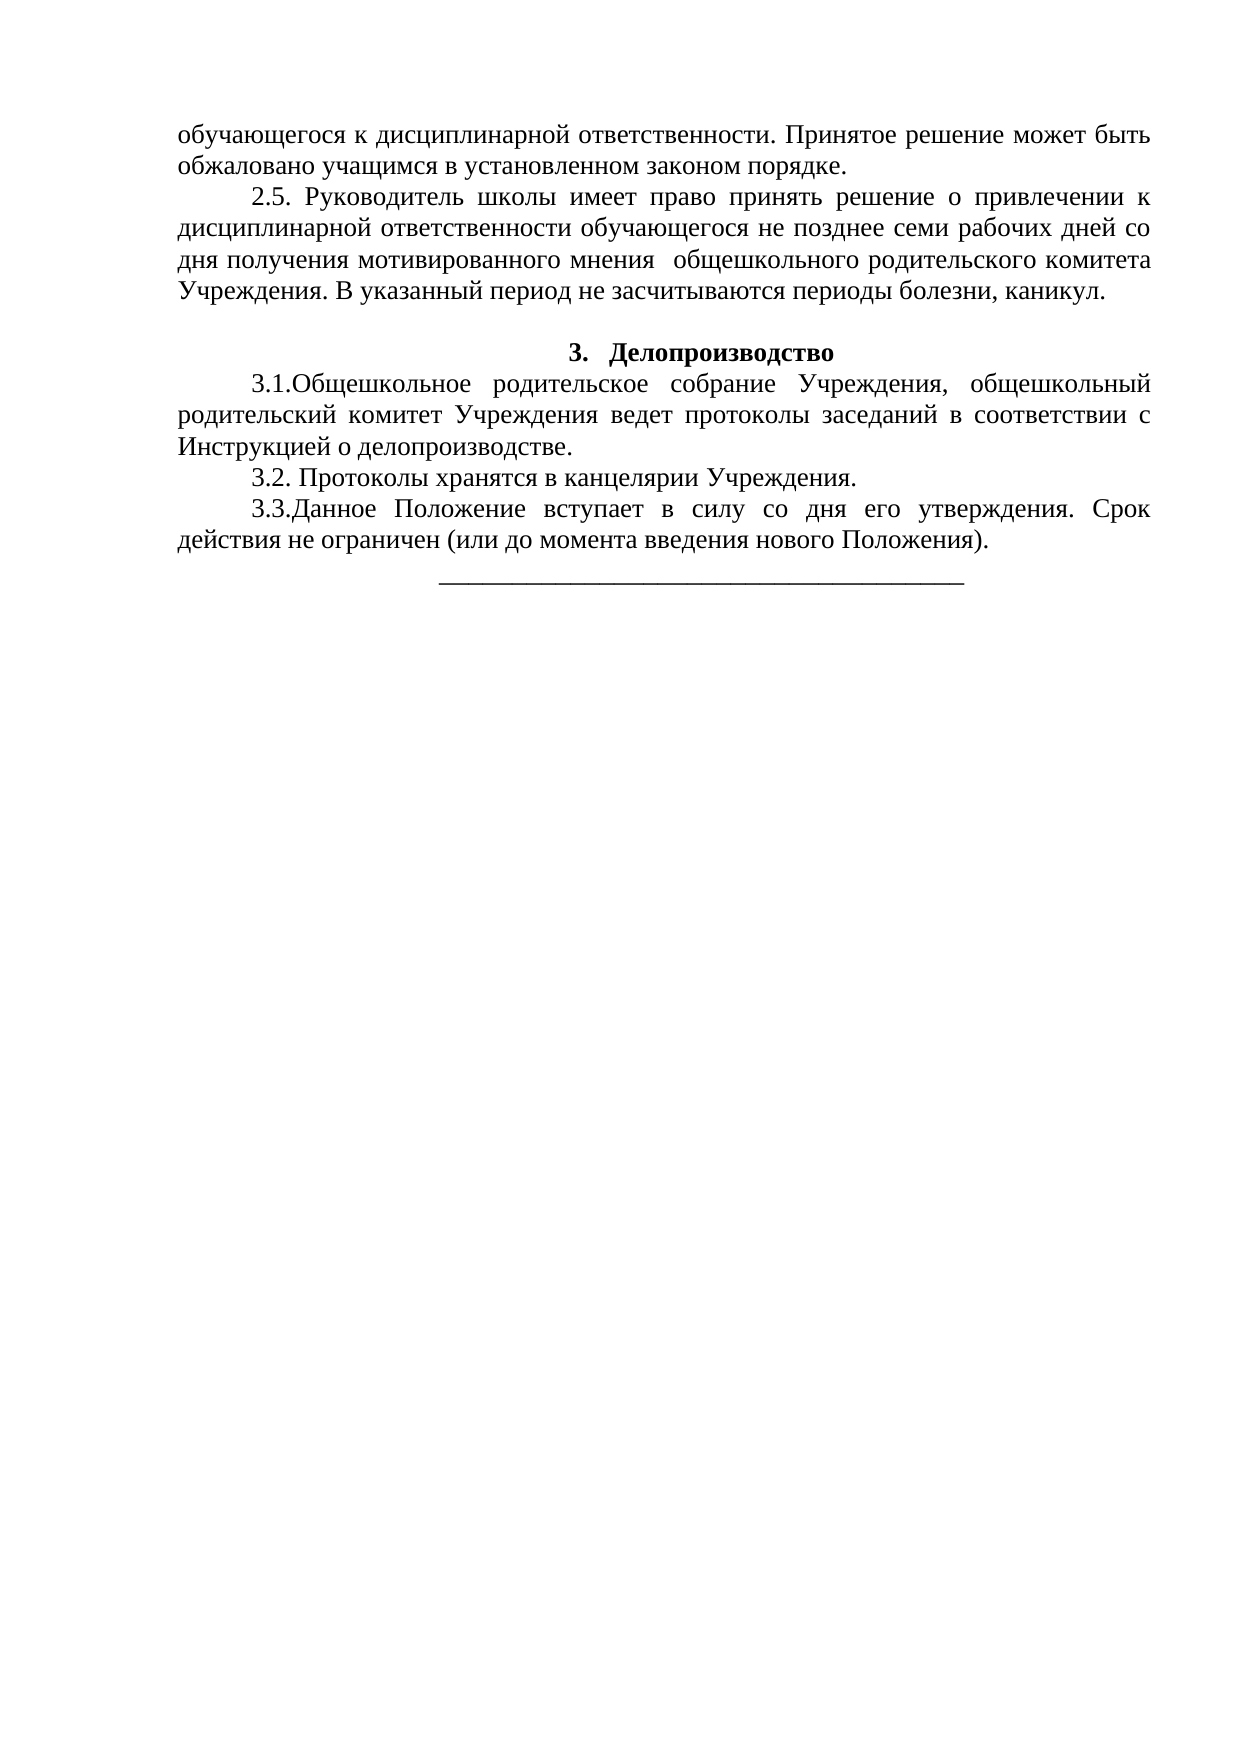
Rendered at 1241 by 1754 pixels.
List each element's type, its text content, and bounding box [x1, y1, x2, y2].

text 3. Делопроизводство [177, 336, 1152, 367]
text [177, 118, 1152, 180]
text 3.2. Протоколы хранятся в канцелярии Учреждения. [177, 461, 1152, 492]
text 3.1.Общешкольное родительское собрание Учреждения, общешкольный родительский комитет Учреждения ведет протоколы заседаний в соответствии с Инструкцией о делопроизводстве. [177, 367, 1152, 461]
text 3.3.Данное Положение вступает в силу со дня его утверждения. Срок действия не ограничен (или до момента введения нового Положения). [177, 492, 1152, 554]
text 2.5. Руководитель школы имеет право принять решение о привлечении к дисциплинарной ответственности обучающегося не позднее семи рабочих дней со дня получения мотивированного мнения общешкольного родительского комитета Учреждения. В указанный период не засчитываются периоды болезни, каникул. [177, 180, 1152, 305]
text ____________________________________ [177, 554, 1152, 588]
